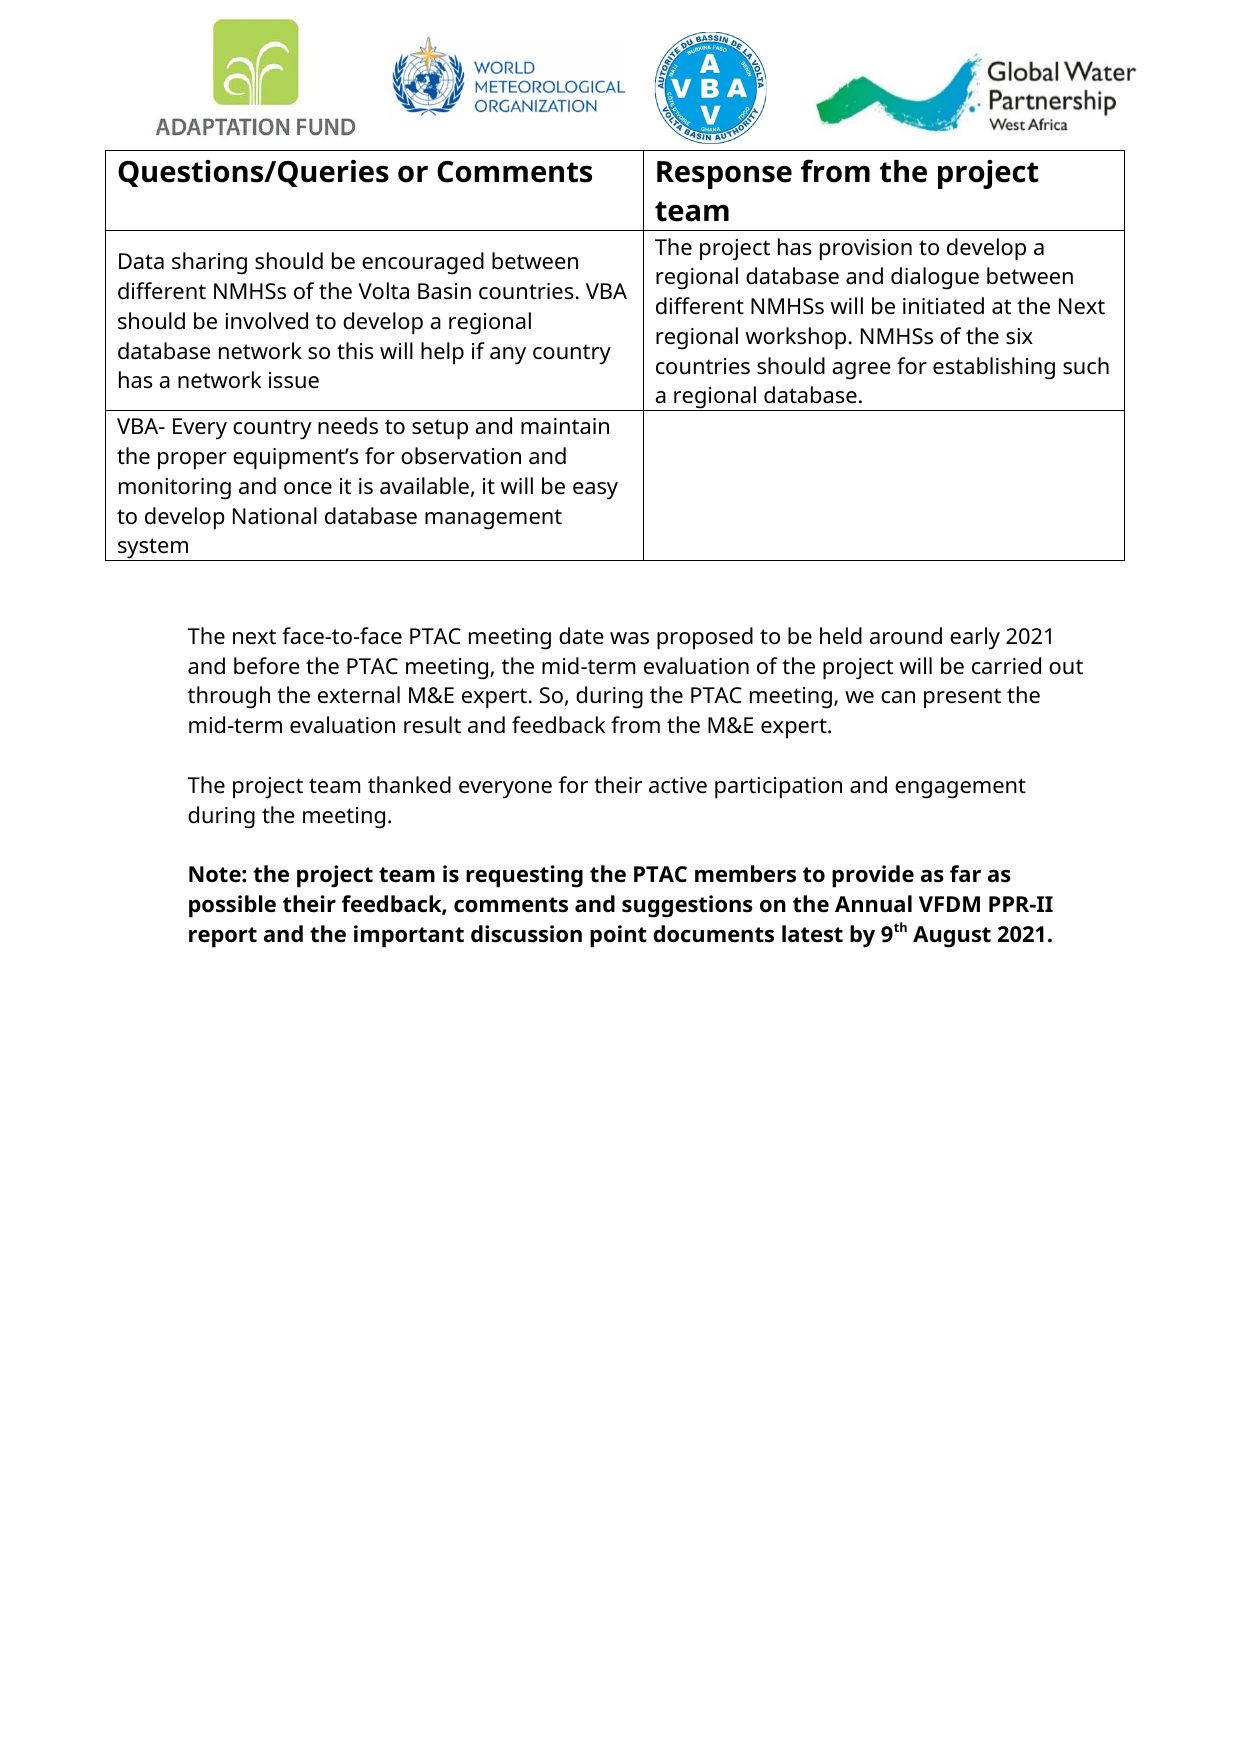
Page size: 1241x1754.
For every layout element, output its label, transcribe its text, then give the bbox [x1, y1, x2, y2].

picture [804, 47, 1149, 142]
table_cell Data sharing should be encouraged between different NMHSs of the Volta Basin countries. VBA should be involved to develop a regional database network so this will help if any country has a network issue [106, 231, 643, 410]
text The project team thanked everyone for their active participation and engagement during the meeting. [187, 770, 1090, 829]
picture [654, 32, 767, 144]
picture [150, 11, 359, 142]
table_cell VBA- Every country needs to setup and maintain the proper equipment’s for observation and monitoring and once it is available, it will be easy to develop National database management system [190, 411, 643, 560]
table_cell The project has provision to develop a regional database and dialogue between different NMHSs will be initiated at the Next regional workshop. NMHSs of the six countries should agree for establishing such a regional database. [864, 231, 1124, 410]
table_header Questions/Queries or Comments [106, 151, 643, 230]
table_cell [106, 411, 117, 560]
picture [387, 35, 628, 117]
text The next face-to-face PTAC meeting date was proposed to be held around early 2021 and before the PTAC meeting, the mid-term evaluation of the project will be carried out through the external M&E expert. So, during the PTAC meeting, we can present the mid-term evaluation result and feedback from the M&E expert. [833, 621, 1090, 740]
table_cell [644, 411, 1124, 560]
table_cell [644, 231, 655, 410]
table_header Response from the project team [731, 151, 1124, 230]
